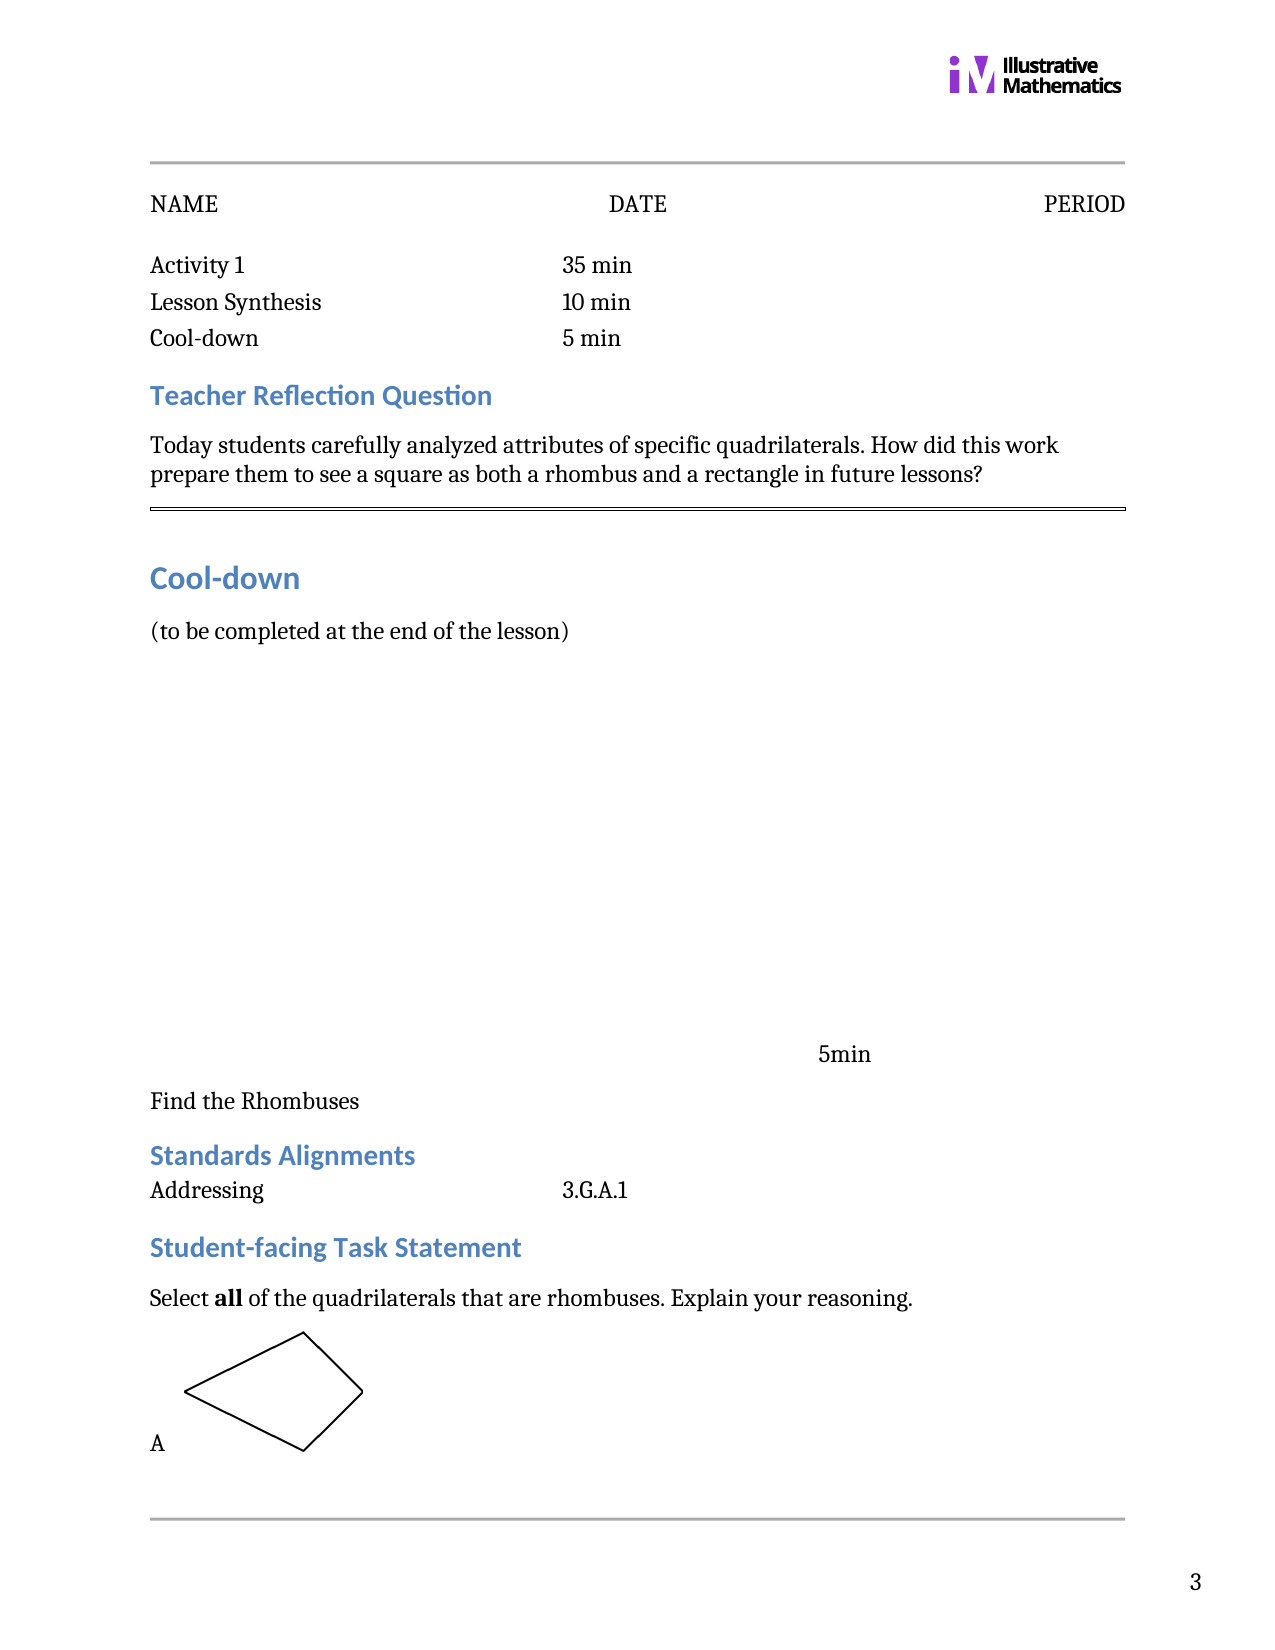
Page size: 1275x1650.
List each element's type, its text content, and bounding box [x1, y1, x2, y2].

text Select all of the quadrilaterals that are rhombuses. Explain your reasoning. [150, 1284, 1125, 1313]
table_header Addressing [139, 1173, 551, 1209]
text Find the Rhombuses [150, 1087, 1125, 1116]
subtitle Cool-down [150, 557, 1125, 598]
picture [949, 55, 1121, 93]
table_cell 5 min [551, 320, 964, 356]
table_cell Activity 1 [139, 248, 551, 284]
table_cell Cool-down [139, 320, 551, 356]
text A [150, 1331, 1125, 1458]
subtitle Standards Alignments [150, 1137, 1125, 1172]
subtitle Student-facing Task Statement [150, 1229, 1125, 1265]
picture [183, 1331, 364, 1452]
table_header 3.G.A.1 [551, 1173, 964, 1209]
table_cell 35 min [551, 248, 964, 284]
table_cell Lesson Synthesis [139, 284, 551, 320]
subtitle Teacher Reflection Question [150, 377, 1125, 413]
text (to be completed at the end of the lesson) 5min [150, 617, 1125, 1068]
table_cell 10 min [551, 284, 964, 320]
text Today students carefully analyzed attributes of specific quadrilaterals. How did this work prepare them to see a square as both a rhombus and a rectangle in future lessons? [150, 431, 1125, 489]
